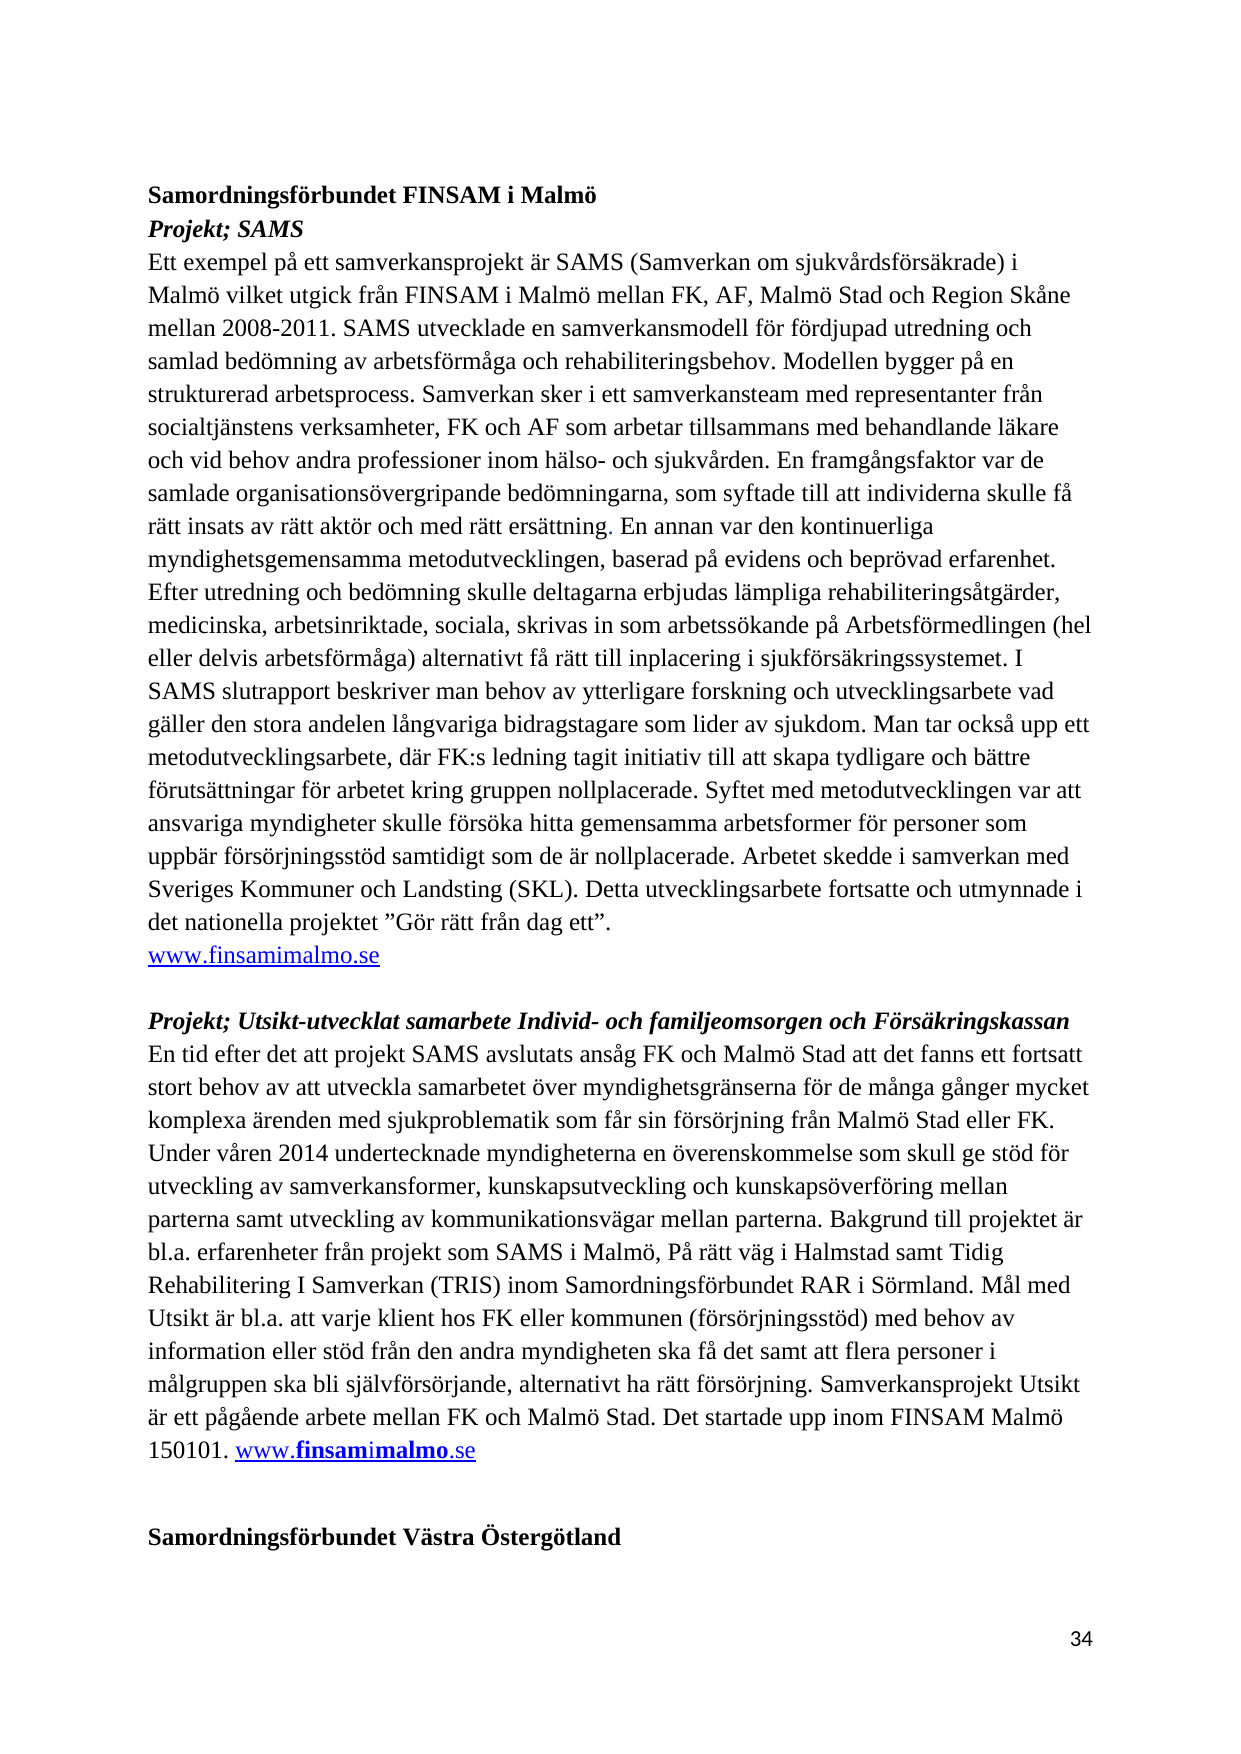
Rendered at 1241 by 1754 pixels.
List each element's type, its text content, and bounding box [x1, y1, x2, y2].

text Ett exempel på ett samverkansprojekt är SAMS (Samverkan om sjukvårdsförsäkrade) i Malmö vilket utgick från FINSAM i Malmö mellan FK, AF, Malmö Stad och Region Skåne mellan 2008-2011. SAMS utvecklade en samverkansmodell för fördjupad utredning och samlad bedömning av arbetsförmåga och rehabiliteringsbehov. Modellen bygger på en strukturerad arbetsprocess. Samverkan sker i ett samverkansteam med representanter från socialtjänstens verksamheter, FK och AF som arbetar tillsammans med behandlande läkare och vid behov andra professioner inom hälso- och sjukvården. En framgångsfaktor var de samlade organisationsövergripande bedömningarna, som syftade till att individerna skulle få rätt insats av rätt aktör och med rätt ersättning. En annan var den kontinuerliga myndighetsgemensamma metodutvecklingen, baserad på evidens och beprövad erfarenhet. [148, 247, 1093, 573]
text Projekt; Utsikt-utvecklat samarbete Individ- och familjeomsorgen och Försäkringskassan [148, 1006, 1093, 1035]
text Samordningsförbundet FINSAM i Malmö [148, 181, 1093, 209]
text Projekt; SAMS [148, 214, 1093, 242]
text www.finsamimalmo.se [148, 940, 1093, 969]
text Efter utredning och bedömning skulle deltagarna erbjudas lämpliga rehabiliteringsåtgärder, medicinska, arbetsinriktade, sociala, skrivas in som arbetssökande på Arbetsförmedlingen (hel eller delvis arbetsförmåga) alternativt få rätt till inplacering i sjukförsäkringssystemet. I SAMS slutrapport beskriver man behov av ytterligare forskning och utvecklingsarbete vad gäller den stora andelen långvariga bidragstagare som lider av sjukdom. Man tar också upp ett metodutvecklingsarbete, där FK:s ledning tagit initiativ till att skapa tydligare och bättre förutsättningar för arbetet kring gruppen nollplacerade. Syftet med metodutvecklingen var att ansvariga myndigheter skulle försöka hitta gemensamma arbetsformer för personer som uppbär försörjningsstöd samtidigt som de är nollplacerade. Arbetet skedde i samverkan med Sveriges Kommuner och Landsting (SKL). Detta utvecklingsarbete fortsatte och utmynnade i det nationella projektet ”Gör rätt från dag ett”. [148, 577, 1093, 936]
text Samordningsförbundet Västra Östergötland [148, 1522, 1093, 1551]
text En tid efter det att projekt SAMS avslutats ansåg FK och Malmö Stad att det fanns ett fortsatt stort behov av att utveckla samarbetet över myndighetsgränserna för de många gånger mycket komplexa ärenden med sjukproblematik som får sin försörjning från Malmö Stad eller FK. Under våren 2014 undertecknade myndigheterna en överenskommelse som skull ge stöd för utveckling av samverkansformer, kunskapsutveckling och kunskapsöverföring mellan parterna samt utveckling av kommunikationsvägar mellan parterna. Bakgrund till projektet är bl.a. erfarenheter från projekt som SAMS i Malmö, På rätt väg i Halmstad samt Tidig Rehabilitering I Samverkan (TRIS) inom Samordningsförbundet RAR i Sörmland. Mål med Utsikt är bl.a. att varje klient hos FK eller kommunen (försörjningsstöd) med behov av information eller stöd från den andra myndigheten ska få det samt att flera personer i målgruppen ska bli självförsörjande, alternativt ha rätt försörjning. Samverkansprojekt Utsikt är ett pågående arbete mellan FK och Malmö Stad. Det startade upp inom FINSAM Malmö 150101. www.finsamimalmo.se [148, 1039, 1093, 1464]
